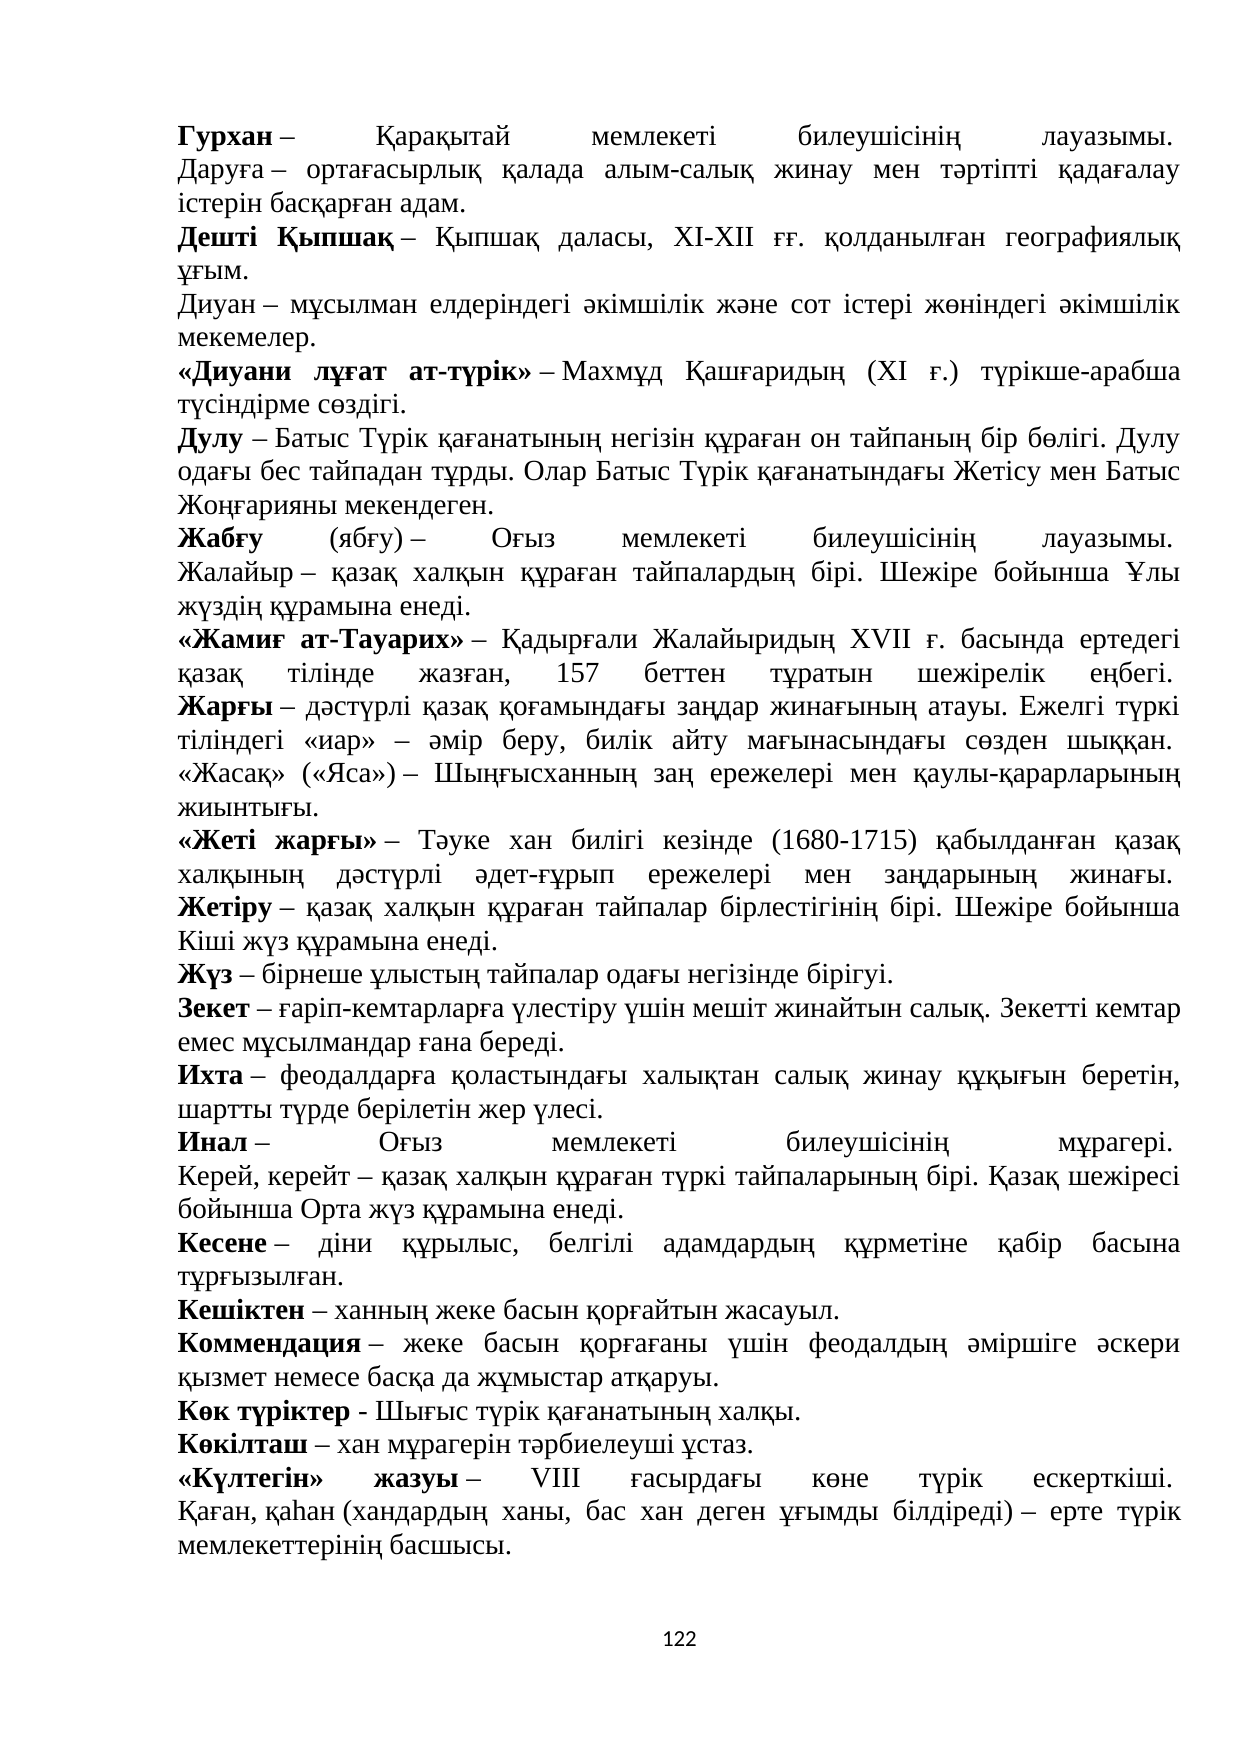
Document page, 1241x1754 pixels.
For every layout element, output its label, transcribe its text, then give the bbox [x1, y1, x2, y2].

text Дешті Қыпшақ – Қыпшақ даласы, ХІ-ХІІ ғғ. қолданылған географиялық ұғым. Диуан – мұсылман елдеріндегі әкімшілік және сот істері жөніндегі әкімшілік мекемелер. «Диуани лұғат ат-түрік» – Махмұд Қашғаридың (ХІ ғ.) түрікше-арабша түсіндірме сөздігі. [177, 219, 1181, 420]
text Жабғу (ябғу) – Оғыз мемлекеті билеушісінің лауазымы. Жалайыр – қазақ халқын құраған тайпалардың бірі. Шежіре бойынша Ұлы жүздің құрамына енеді. [177, 521, 1181, 621]
text Коммендация – жеке басын қорғағаны үшін феодалдың әміршіге әскери қызмет немесе басқа да жұмыстар атқаруы. [177, 1326, 1181, 1393]
text Жүз – бірнеше ұлыстың тайпалар одағы негізінде бірігуі. [177, 957, 1181, 990]
text Ихта – феодалдарға қоластындағы халықтан салық жинау құқығын беретін, шартты түрде берілетін жер үлесі. [177, 1057, 1181, 1124]
text «Күлтегін» жазуы – VIII ғасырдағы көне түрік ескерткіші. Қаған, қаһан (хандардың ханы, бас хан деген ұғымды білдіреді) – ерте түрік мемлекеттерінің басшысы. [177, 1460, 1181, 1560]
text Дулу – Батыс Түрік қағанатының негізін құраған он тайпаның бір бөлігі. Дулу одағы бес тайпадан тұрды. Олар Батыс Түрік қағанатындағы Жетісу мен Батыс Жоңғарияны мекендеген. [177, 420, 1181, 521]
text Гурхан – Қарақытай мемлекеті билеушісінің лауазымы. Даруға – ортағасырлық қалада алым-салық жинау мен тәртіпті қадағалау істерін басқарған адам. [177, 118, 1181, 219]
text Инал – Оғыз мемлекеті билеушісінің мұрагері. Керей, керейт – қазақ халқын құраған түркі тайпаларының бірі. Қазақ шежіресі бойынша Орта жүз құрамына енеді. [177, 1124, 1181, 1225]
text Көкілташ – хан мұрагерін тәрбиелеуші ұстаз. [177, 1426, 1181, 1460]
text Көк түріктер - Шығыс түрік қағанатының халқы. [177, 1393, 1181, 1426]
text Зекет – ғаріп-кемтарларға үлестіру үшін мешіт жинайтын салық. Зекетті кемтар емес мұсылмандар ғана береді. [177, 990, 1181, 1057]
text Кесене – діни құрылыс, белгілі адамдардың құрметіне қабір басына тұрғызылған. Кешіктен – ханның жеке басын қорғайтын жасауыл. [177, 1225, 1181, 1326]
text «Жамиғ ат-Тауарих» – Қадырғали Жалайыридың XVII ғ. басында ертедегі қазақ тілінде жазған, 157 беттен тұратын шежірелік еңбегі. Жарғы – дәстүрлі қазақ қоғамындағы заңдар жинағының атауы. Ежелгі түркі тіліндегі «иар» – әмір беру, билік айту мағынасындағы сөзден шыққан. «Жасақ» («Яса») – Шыңғысханның заң ережелері мен қаулы-қарарларының жиынтығы. «Жеті жарғы» – Тәуке хан билігі кезінде (1680-1715) қабылданған қазақ халқының дәстүрлі әдет-ғұрып ережелері мен заңдарының жинағы. Жетіру – қазақ халқын құраған тайпалар бірлестігінің бірі. Шежіре бойынша Кіші жүз құрамына енеді. [177, 621, 1181, 957]
